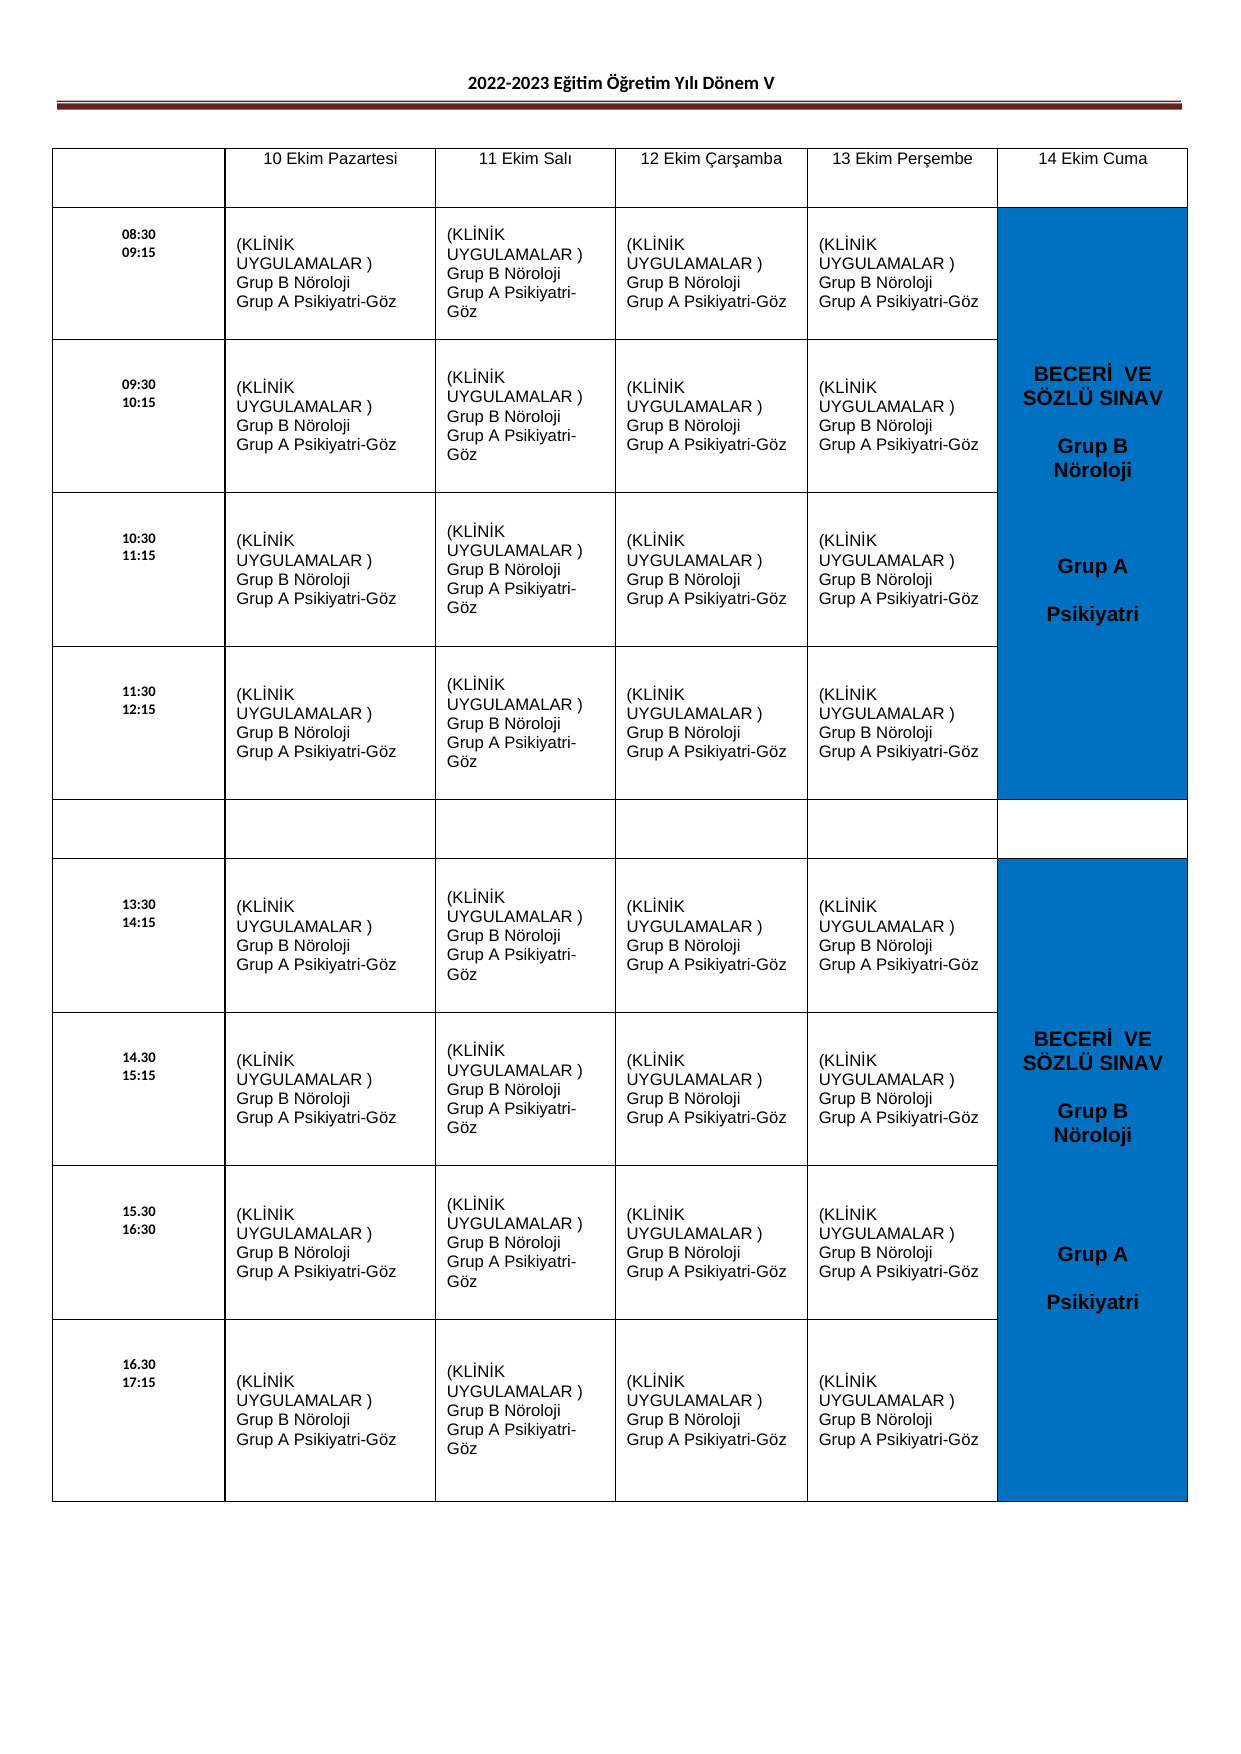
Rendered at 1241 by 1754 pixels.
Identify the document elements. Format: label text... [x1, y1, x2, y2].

table_cell (KLİNİK UYGULAMALAR ) Grup B Nöroloji Grup A Psikiyatri-Göz [436, 1013, 615, 1165]
table_cell (KLİNİK UYGULAMALAR ) Grup B Nöroloji Grup A Psikiyatri-Göz [436, 493, 615, 646]
table_cell BECERİ VE SÖZLÜ SINAV Grup B Nöroloji Grup A Psikiyatri [998, 208, 1187, 799]
table_cell (KLİNİK UYGULAMALAR ) Grup B Nöroloji Grup A Psikiyatri-Göz [808, 647, 997, 799]
table_cell (KLİNİK UYGULAMALAR ) Grup B Nöroloji Grup A Psikiyatri-Göz [808, 1013, 997, 1165]
table_cell (KLİNİK UYGULAMALAR ) Grup B Nöroloji Grup A Psikiyatri-Göz [436, 1320, 615, 1501]
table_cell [808, 208, 997, 339]
table_cell [998, 800, 1187, 858]
table_header 10 Ekim Pazartesi [226, 149, 435, 207]
table_cell (KLİNİK UYGULAMALAR ) Grup B Nöroloji Grup A Psikiyatri-Göz [226, 340, 435, 492]
table_cell [616, 800, 807, 858]
table_header 13 Ekim Perşembe [808, 149, 997, 207]
table_cell 09:30 10:15 [53, 340, 224, 492]
table_cell (KLİNİK UYGULAMALAR ) Grup B Nöroloji Grup A Psikiyatri-Göz [808, 340, 997, 492]
table_cell (KLİNİK UYGULAMALAR ) Grup B Nöroloji Grup A Psikiyatri-Göz [616, 340, 807, 492]
table_cell (KLİNİK UYGULAMALAR ) Grup B Nöroloji Grup A Psikiyatri-Göz [436, 1166, 615, 1319]
table_cell 15.30 16:30 [53, 1166, 224, 1319]
table_cell (KLİNİK UYGULAMALAR ) Grup B Nöroloji Grup A Psikiyatri-Göz [808, 1166, 997, 1319]
table_cell (KLİNİK UYGULAMALAR ) Grup B Nöroloji Grup A Psikiyatri-Göz [436, 647, 615, 799]
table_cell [226, 208, 435, 339]
table_header 12 Ekim Çarşamba [616, 149, 807, 207]
table_cell (KLİNİK UYGULAMALAR ) Grup B Nöroloji Grup A Psikiyatri-Göz [808, 493, 997, 646]
table_cell (KLİNİK UYGULAMALAR ) Grup B Nöroloji Grup A Psikiyatri-Göz [436, 859, 615, 1012]
table_cell [436, 800, 615, 858]
table_cell (KLİNİK UYGULAMALAR ) Grup B Nöroloji Grup A Psikiyatri-Göz [616, 859, 807, 1012]
table_cell 08:30 09:15 [53, 208, 224, 339]
table_cell [226, 800, 435, 858]
table_cell 16.30 17:15 [53, 1320, 224, 1501]
table_cell [808, 800, 997, 858]
table_cell (KLİNİK UYGULAMALAR ) Grup B Nöroloji Grup A Psikiyatri-Göz [616, 1013, 807, 1165]
table_cell (KLİNİK UYGULAMALAR ) Grup B Nöroloji Grup A Psikiyatri-Göz [808, 1320, 997, 1501]
table_cell (KLİNİK UYGULAMALAR ) Grup B Nöroloji Grup A Psikiyatri-Göz [808, 859, 997, 1012]
table_cell (KLİNİK UYGULAMALAR ) Grup B Nöroloji Grup A Psikiyatri-Göz [226, 1013, 435, 1165]
table_cell (KLİNİK UYGULAMALAR ) Grup B Nöroloji Grup A Psikiyatri-Göz [226, 1166, 435, 1319]
table_cell 14.30 15:15 [53, 1013, 224, 1165]
table_header [53, 149, 224, 207]
table_cell (KLİNİK UYGULAMALAR ) Grup B Nöroloji Grup A Psikiyatri-Göz [226, 1320, 435, 1501]
table_cell (KLİNİK UYGULAMALAR ) Grup B Nöroloji Grup A Psikiyatri-Göz [616, 1320, 807, 1501]
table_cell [616, 208, 807, 339]
table_cell 13:30 14:15 [53, 859, 224, 1012]
table_cell (KLİNİK UYGULAMALAR ) Grup B Nöroloji Grup A Psikiyatri-Göz [226, 493, 435, 646]
table_cell (KLİNİK UYGULAMALAR ) Grup B Nöroloji Grup A Psikiyatri-Göz [226, 859, 435, 1012]
table_cell (KLİNİK UYGULAMALAR ) Grup B Nöroloji Grup A Psikiyatri-Göz [616, 647, 807, 799]
table_header 14 Ekim Cuma [998, 149, 1187, 207]
table_cell 10:30 11:15 [53, 493, 224, 646]
table_cell (KLİNİK UYGULAMALAR ) Grup B Nöroloji Grup A Psikiyatri-Göz [616, 1166, 807, 1319]
table_cell (KLİNİK UYGULAMALAR ) Grup B Nöroloji Grup A Psikiyatri-Göz [436, 340, 615, 492]
table_cell BECERİ VE SÖZLÜ SINAV Grup B Nöroloji Grup A Psikiyatri [998, 859, 1187, 1501]
table_header 11 Ekim Salı [436, 149, 615, 207]
table_cell (KLİNİK UYGULAMALAR ) Grup B Nöroloji Grup A Psikiyatri-Göz [226, 647, 435, 799]
table_cell [53, 800, 224, 858]
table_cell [436, 208, 615, 339]
table_cell (KLİNİK UYGULAMALAR ) Grup B Nöroloji Grup A Psikiyatri-Göz [616, 493, 807, 646]
table_cell 11:30 12:15 [53, 647, 224, 799]
